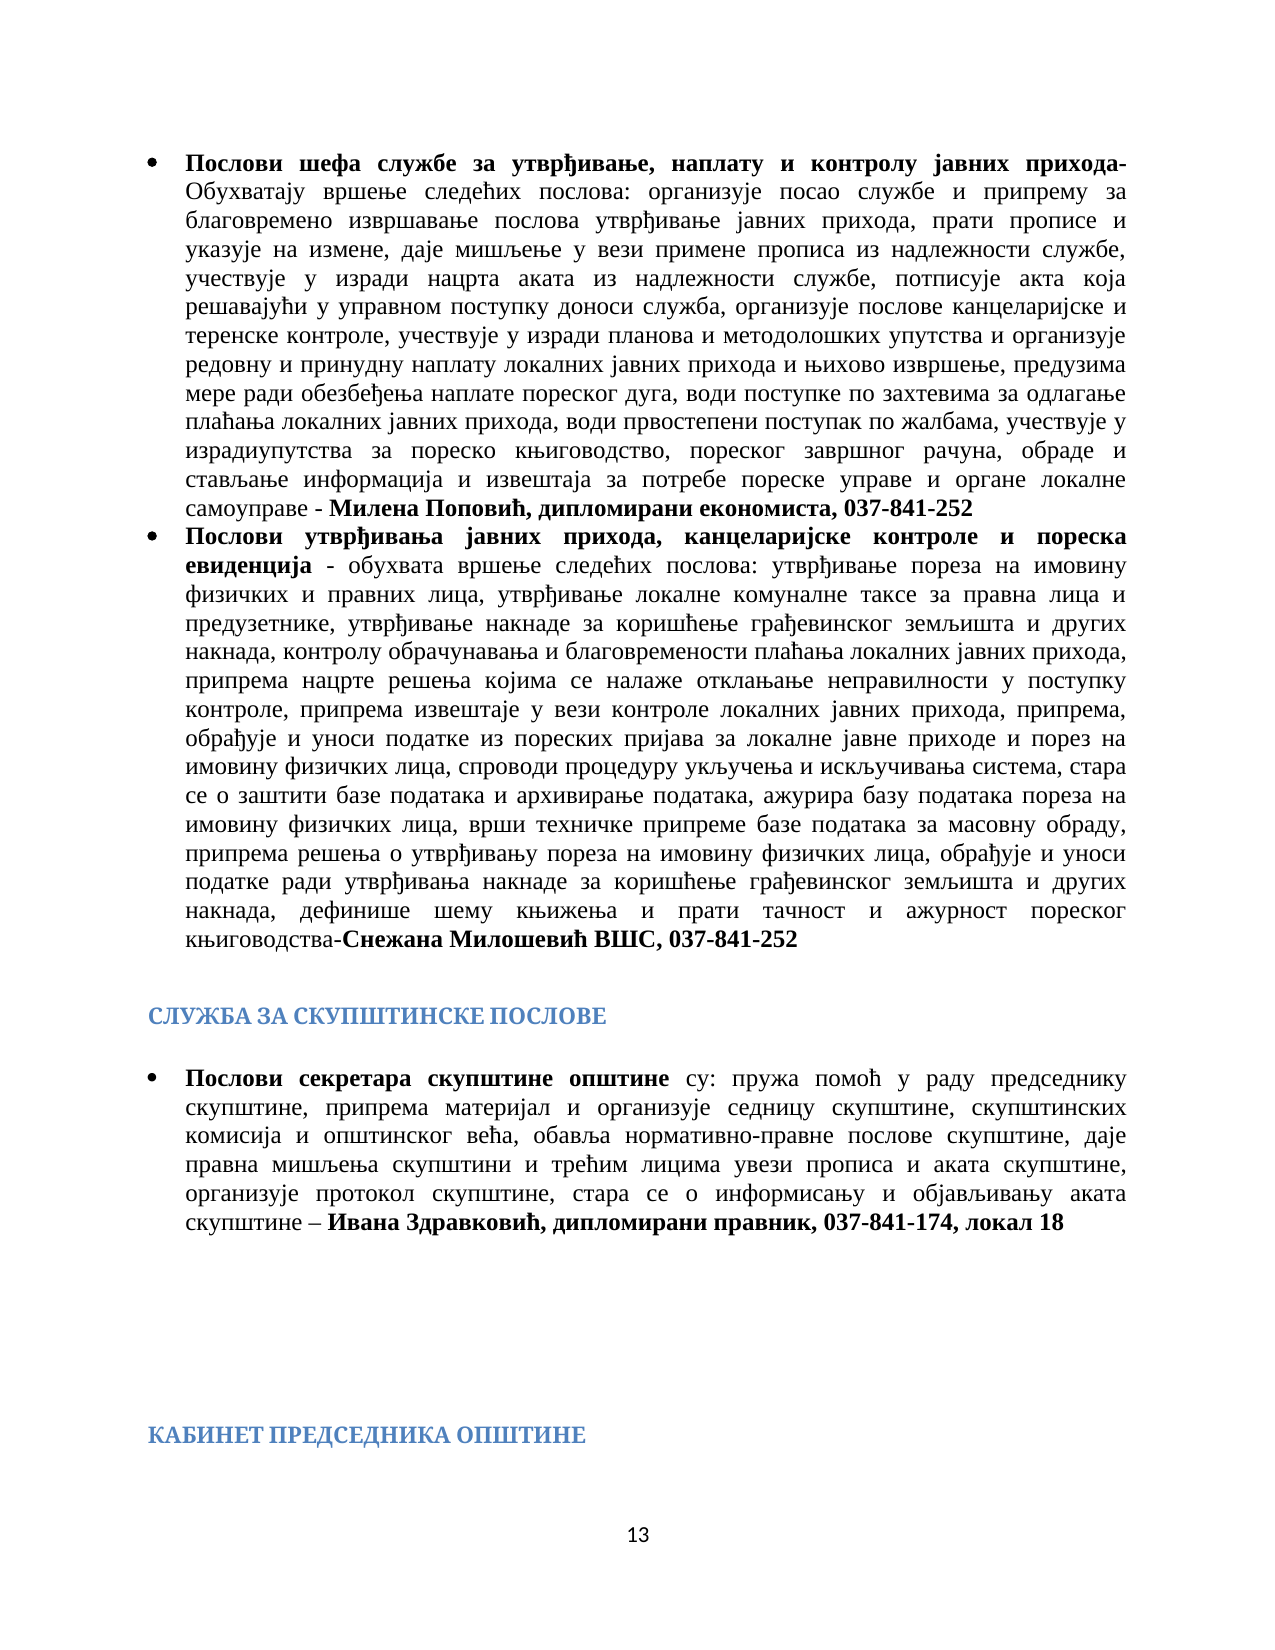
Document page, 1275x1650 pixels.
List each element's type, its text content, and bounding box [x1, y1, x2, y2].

subtitle КАБИНЕТ ПРЕДСЕДНИКА ОПШТИНЕ [148, 1423, 1127, 1449]
list Послови утврђивања јавних прихода, канцеларијске контроле и пореска евиденција - обухвата вршење следећих послова: утврђивање пореза на имовину физичких и правних лица, утврђивање локалне комуналне таксе за правна лица и предузетнике, утврђивање накнаде за коришћење грађевинског земљишта и других накнада, контролу обрачунавања и благовремености плаћања локалних јавних прихода, припрема нацрте решења којима се налаже отклањање неправилности у поступку контроле, припрема извештаје у вези контроле локалних јавних прихода, припрема, обрађује и уноси податке из пореских пријава за локалне јавне приходе и порез на имовину физичких лица, спроводи процедуру укључења и искључивања система, стара се о заштити базе података и архивирање података, ажурира базу података пореза на имовину физичких лица, врши техничке припреме базе података за масовну обраду, припрема решења о утврђивању пореза на имовину физичких лица, обрађује и уноси податке ради утврђивања накнаде за коришћење грађевинског земљишта и других накнада, дефинише шему књижења и прати тачност и ажурност пореског књиговодства-Снежана Милошевић ВШС, 037-841-252 [148, 521, 1127, 953]
subtitle СЛУЖБА ЗА СКУПШТИНСКЕ ПОСЛОВЕ [148, 1004, 1127, 1030]
list Послови шефа службе за утврђивање, наплату и контролу јавних прихода- Обухватају вршење следећих послова: организује посао службе и припрему за благовремено извршавање послова утврђивање јавних прихода, прати прописе и указује на измене, даје мишљење у вези примене прописа из надлежности службе, учествује у изради нацрта аката из надлежности службе, потписује акта која решавајући у управном поступку доноси служба, организује послове канцеларијске и теренске контроле, учествује у изради планова и методолошких упутства и организује редовну и принудну наплату локалних јавних прихода и њихово извршење, предузима мере ради обезбеђења наплате пореског дуга, води поступке по захтевима за одлагање плаћања локалних јавних прихода, води првостепени поступак по жалбама, учествује у израдиупутства за пореско књиговодство, пореског завршног рачуна, обраде и стављање информација и извештаја за потребе пореске управе и органе локалне самоуправе - Милена Поповић, дипломирани економиста, 037-841-252 [148, 148, 1127, 521]
list Послови секретара скупштине општине су: пружа помоћ у раду председнику скупштине, припрема материјал и организује седницу скупштине, скупштинских комисија и општинског већа, обавља нормативно-правне послове скупштине, даје правна мишљења скупштини и трећим лицима увези прописа и аката скупштине, организује протокол скупштине, стара се о информисању и објављивању аката скупштине – Ивана Здравковић, дипломирани правник, 037-841-174, локал 18 [148, 1063, 1127, 1235]
